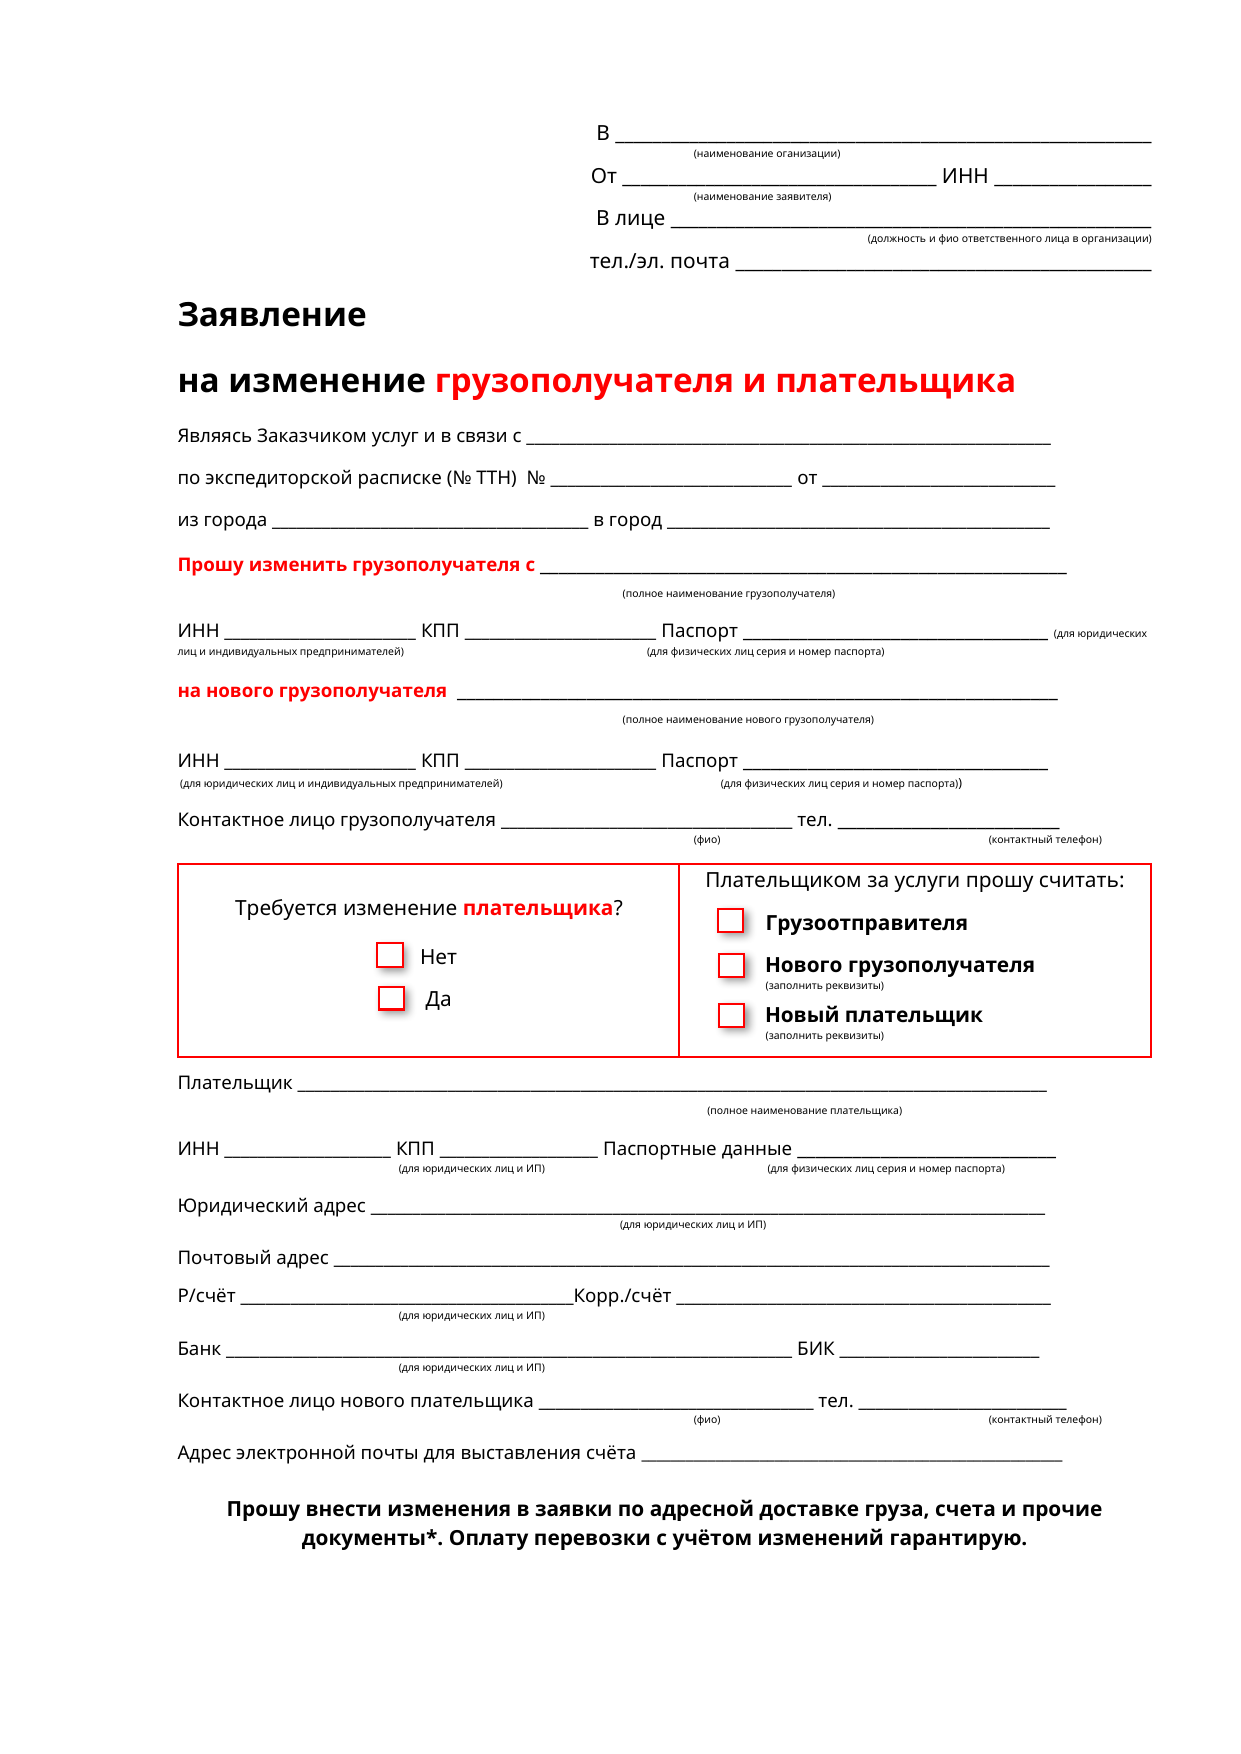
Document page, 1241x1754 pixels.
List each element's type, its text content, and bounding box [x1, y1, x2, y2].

text тел./эл. почта _____________________________________________ [177, 246, 1152, 274]
text из города ______________________________________ в город ______________________________________________ [177, 507, 1152, 532]
text (для юридических лиц и индивидуальных предпринимателей) (для физических лиц серия и номер паспорта)) [177, 774, 1152, 791]
text (фио) (контактный телефон) [620, 1413, 1152, 1427]
text на изменение грузополучателя и плательщика [177, 357, 1152, 402]
text Контактное лицо грузополучателя ___________________________________ тел. ________________________ [177, 804, 1152, 832]
text на нового грузополучателя _________________________________________________________________ (полное наименование нового грузополучателя) [177, 675, 1152, 729]
text Прошу внести изменения в заявки по адресной доставке груза, счета и прочие документы*. Оплату перевозки с учётом изменений гарантирую. [177, 1494, 1152, 1551]
text ИНН _______________________ КПП _______________________ Паспорт _________________________________ (для юридических лиц и индивидуальных предпринимателей) (для физических лиц серия и номер паспорта) [177, 615, 1152, 658]
text Являясь Заказчиком услуг и в связи с _______________________________________________________________ [177, 422, 1152, 448]
text ИНН _______________________ КПП _______________________ Паспорт _________________________________ [177, 746, 1152, 774]
text (для юридических лиц и ИП) [325, 1360, 1152, 1374]
table_header Требуется изменение плательщика? Нет Да [179, 865, 678, 1056]
text Плательщик __________________________________________________________________________________________ (полное наименование плательщика) [177, 1069, 1152, 1120]
text Контактное лицо нового плательщика _________________________________ тел. _________________________ [177, 1387, 1152, 1413]
text В лице ____________________________________________________ (должность и фио ответственного лица в организации) [177, 203, 1152, 246]
text (наименование заявителя) [620, 189, 1152, 203]
text по экспедиторской расписке (№ ТТН) № _____________________________ от ____________________________ [177, 464, 1152, 490]
text (для юридических лиц и ИП) (для физических лиц серия и номер паспорта) [325, 1161, 1152, 1175]
text Заявление [177, 291, 1152, 336]
text В __________________________________________________________ [177, 118, 1152, 147]
text (фио) (контактный телефон) [620, 832, 1152, 846]
text (для юридических лиц и ИП) [546, 1218, 1152, 1232]
table_header Плательщиком за услуги прошу считать: Грузоотправителя Нового грузополучателя (заполнить реквизиты) Новый плательщик (заполнить реквизиты) [680, 865, 1150, 1056]
text Почтовый адрес ______________________________________________________________________________________ [177, 1244, 1152, 1270]
text Р/счёт ________________________________________Корр./счёт _____________________________________________ [177, 1283, 1152, 1308]
text Прошу изменить грузополучателя с _________________________________________________________ (полное наименование грузополучателя) [177, 549, 1152, 603]
text Адрес электронной почты для выставления счёта _________________________________________________________ [177, 1439, 1152, 1465]
text ИНН ____________________ КПП ___________________ Паспортные данные ____________________________ [177, 1133, 1152, 1161]
text От __________________________________ ИНН _________________ [177, 161, 1152, 189]
text Банк ____________________________________________________________________ БИК ________________________ [177, 1335, 1152, 1360]
text Юридический адрес _________________________________________________________________________________ [177, 1192, 1152, 1218]
text (наименование оганизации) [620, 147, 1152, 161]
text (для юридических лиц и ИП) [325, 1308, 1152, 1322]
